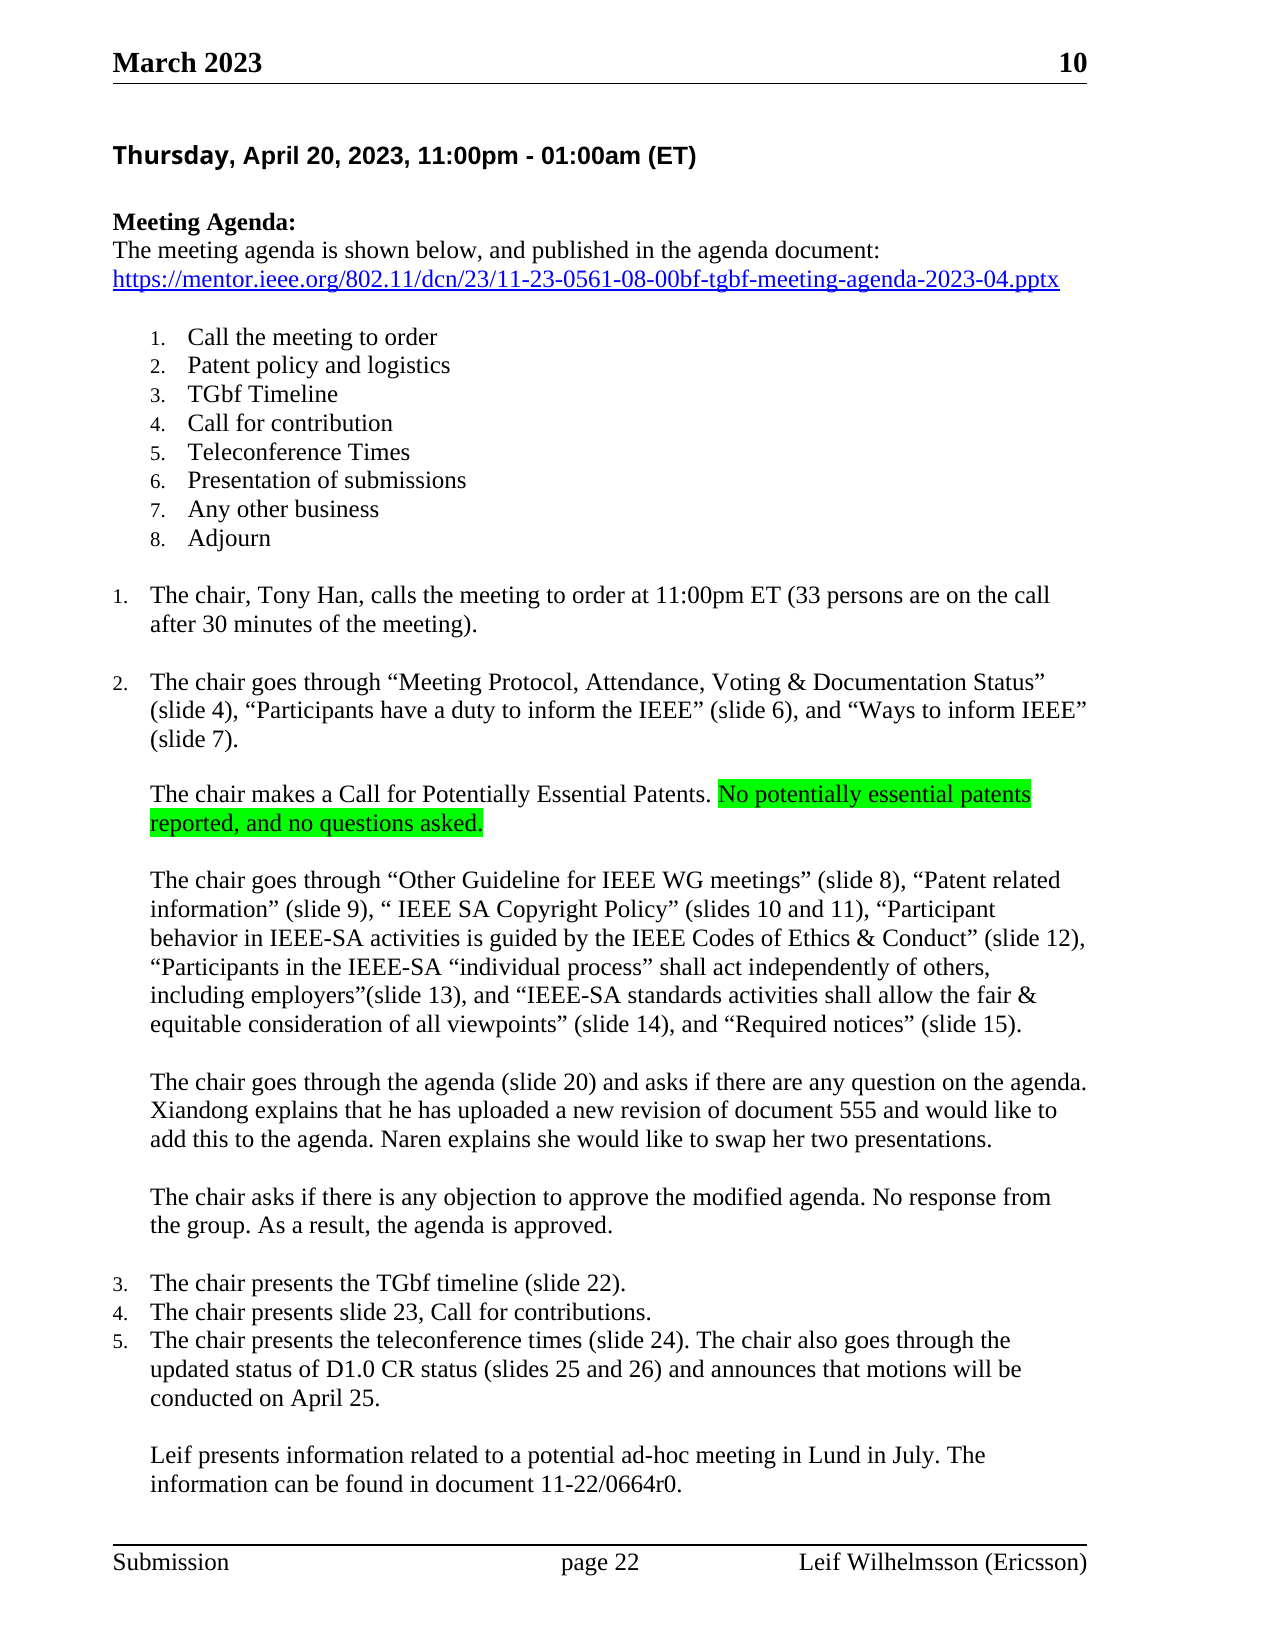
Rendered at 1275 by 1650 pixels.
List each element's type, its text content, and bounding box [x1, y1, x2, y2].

list The chair goes through “Meeting Protocol, Attendance, Voting & Documentation Status” (slide 4), “Participants have a duty to inform the IEEE” (slide 6), and “Ways to inform IEEE” (slide 7). [112, 667, 1087, 753]
list Call the meeting to order [150, 322, 1087, 350]
text The chair asks if there is any objection to approve the modified agenda. No response from the group. As a result, the agenda is approved. [150, 1182, 1087, 1239]
text The chair goes through “Other Guideline for IEEE WG meetings” (slide 8), “Patent related information” (slide 9), “ IEEE SA Copyright Policy” (slides 10 and 11), “Participant behavior in IEEE-SA activities is guided by the IEEE Codes of Ethics & Conduct” (slide 12), “Participants in the IEEE-SA “individual process” shall act independently of others, including employers”(slide 13), and “IEEE-SA standards activities shall allow the fair & equitable consideration of all viewpoints” (slide 14), and “Required notices” (slide 15). [150, 865, 1087, 1038]
list Adjourn [150, 523, 1087, 552]
list Presentation of submissions [150, 465, 1087, 494]
list The chair presents the teleconference times (slide 24). The chair also goes through the updated status of D1.0 CR status (slides 25 and 26) and announces that motions will be conducted on April 25. [112, 1325, 1087, 1412]
list TGbf Timeline [150, 379, 1087, 408]
text Meeting Agenda: [112, 207, 1087, 235]
list Teleconference Times [150, 437, 1087, 465]
list The chair, Tony Han, calls the meeting to order at 11:00pm ET (33 persons are on the call after 30 minutes of the meeting). [112, 580, 1087, 638]
list Call for contribution [150, 408, 1087, 437]
list The chair presents slide 23, Call for contributions. [112, 1297, 1087, 1325]
list Patent policy and logistics [150, 350, 1087, 379]
list The chair presents the TGbf timeline (slide 22). [112, 1268, 1087, 1297]
text Leif presents information related to a potential ad-hoc meeting in Lund in July. The information can be found in document 11-22/0664r0. [150, 1440, 1087, 1498]
text https://mentor.ieee.org/802.11/dcn/23/11-23-0561-08-00bf-tgbf-meeting-agenda-2023-04.pptx [112, 264, 1087, 293]
list Any other business [150, 494, 1087, 523]
text The chair makes a Call for Potentially Essential Patents. No potentially essential patents reported, and no questions asked. [150, 779, 1087, 837]
text The chair goes through the agenda (slide 20) and asks if there are any question on the agenda. Xiandong explains that he has uploaded a new revision of document 555 and would like to add this to the agenda. Naren explains she would like to swap her two presentations. [150, 1067, 1087, 1153]
text The meeting agenda is shown below, and published in the agenda document: [112, 235, 1087, 264]
subtitle Thursday, April 20, 2023, 11:00pm - 01:00am (ET) [112, 137, 1087, 172]
